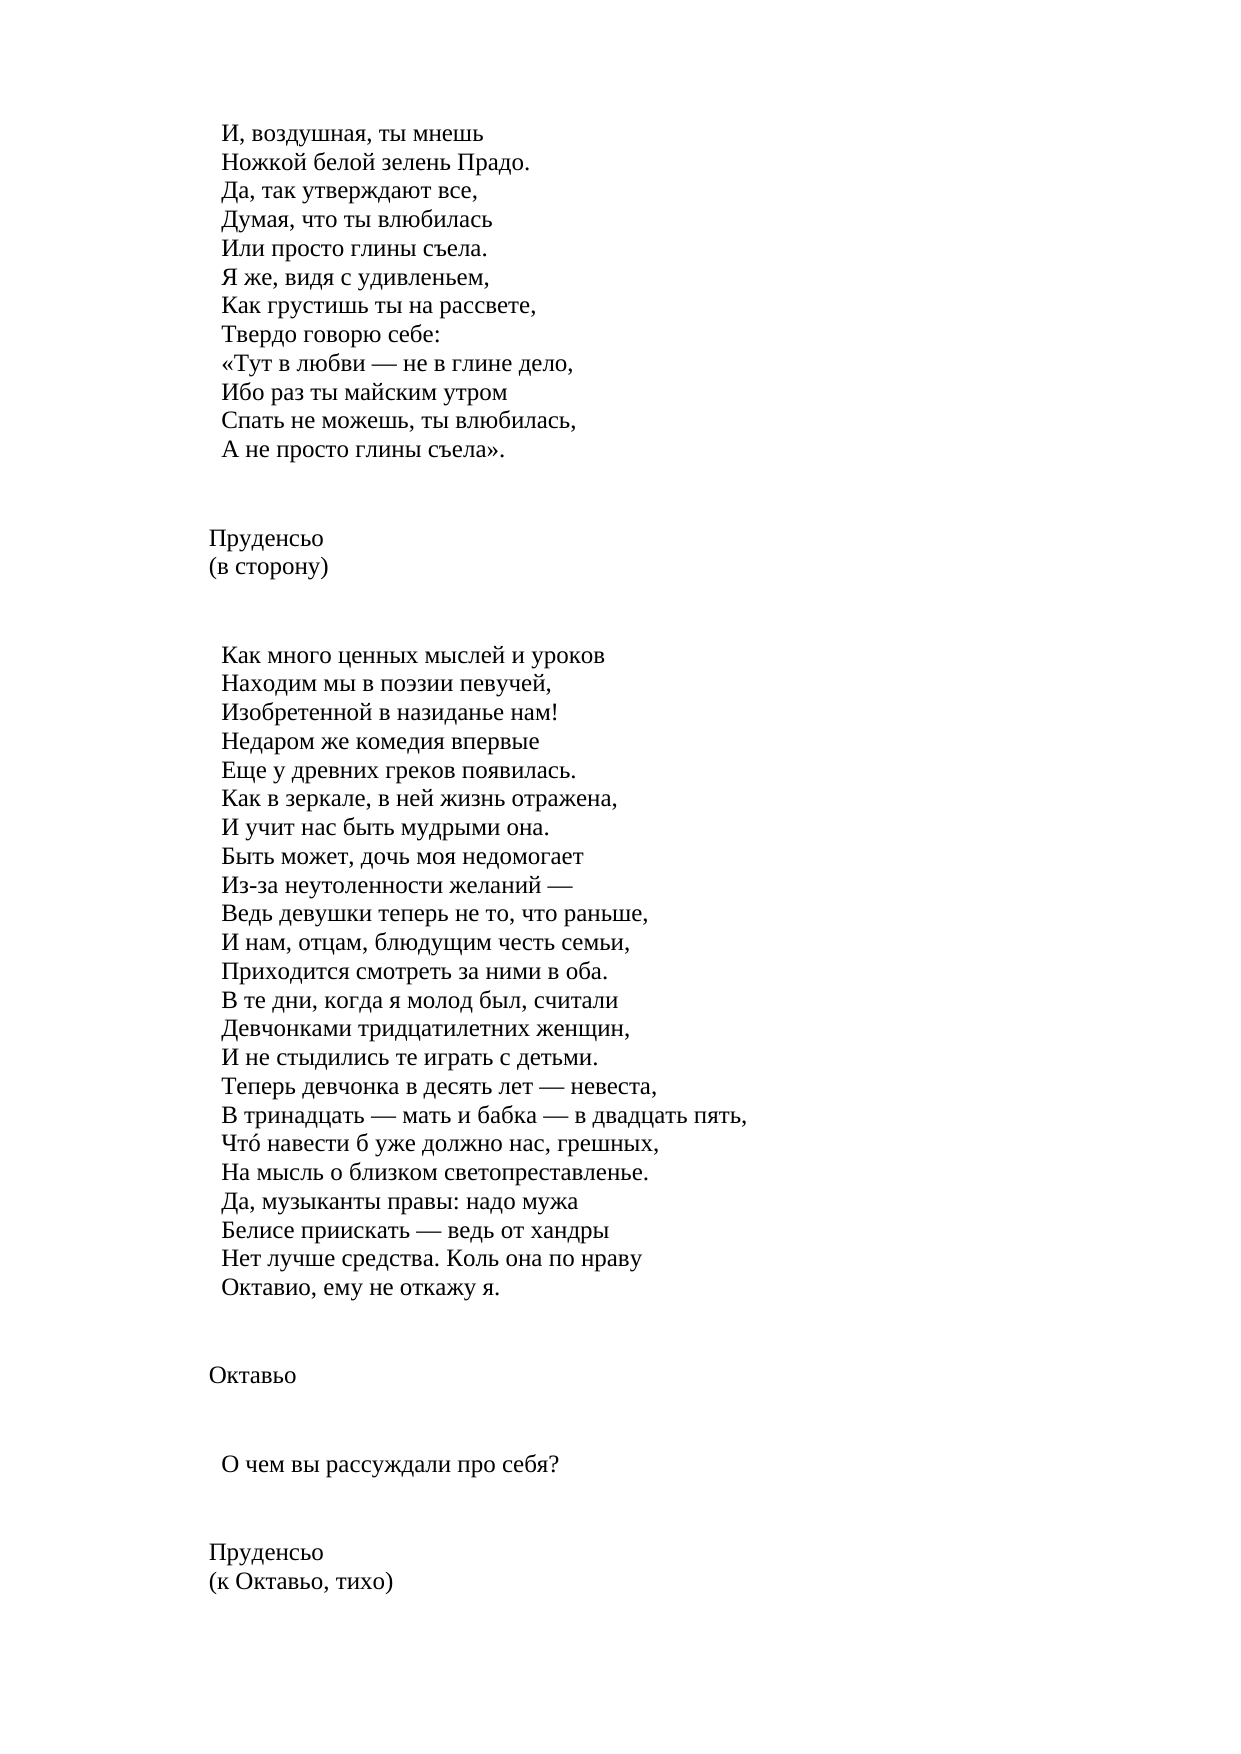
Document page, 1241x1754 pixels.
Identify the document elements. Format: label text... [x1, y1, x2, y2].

text Быть может, дочь моя недомогает [177, 841, 1152, 870]
text Из-за неутоленности желаний — [177, 870, 1152, 898]
text Изобретенной в назиданье нам! [177, 697, 1152, 726]
text Как много ценных мыслей и уроков [177, 640, 1152, 668]
text Ибо раз ты майским утром [177, 377, 1152, 406]
text Чтó навести б уже должно нас, грешных, [177, 1128, 1152, 1157]
text «Тут в любви — не в глине дело, [177, 348, 1152, 377]
text Девчонками тридцатилетних женщин, [177, 1013, 1152, 1042]
text И, воздушная, ты мнешь [177, 118, 1152, 147]
text (к Октавьо, тихо) [177, 1566, 1152, 1595]
text Твердо говорю себе: [177, 319, 1152, 348]
text На мысль о близком светопреставленье. [177, 1157, 1152, 1186]
text И учит нас быть мудрыми она. [177, 812, 1152, 841]
text (в сторону) [177, 551, 1152, 580]
text Октавио, ему не откажу я. [177, 1272, 1152, 1301]
text О чем вы рассуждали про себя? [177, 1449, 1152, 1478]
text Думая, что ты влюбилась [177, 204, 1152, 233]
text Как грустишь ты на рассвете, [177, 291, 1152, 319]
text Пруденсьо [177, 1537, 1152, 1566]
text Пруденсьо [177, 523, 1152, 551]
text И не стыдились те играть с детьми. [177, 1042, 1152, 1071]
text В тринадцать — мать и бабка — в двадцать пять, [177, 1100, 1152, 1128]
text Находим мы в поэзии певучей, [177, 668, 1152, 697]
text А не просто глины съела». [177, 434, 1152, 463]
text В те дни, когда я молод был, считали [177, 985, 1152, 1013]
text И нам, отцам, блюдущим честь семьи, [177, 927, 1152, 956]
text Ведь девушки теперь не то, что раньше, [177, 898, 1152, 927]
text Нет лучше средства. Коль она по нраву [177, 1243, 1152, 1272]
text Как в зеркале, в ней жизнь отражена, [177, 783, 1152, 812]
text Теперь девчонка в десять лет — невеста, [177, 1071, 1152, 1100]
text Спать не можешь, ты влюбилась, [177, 406, 1152, 434]
text Да, музыканты правы: надо мужа [177, 1186, 1152, 1215]
text Недаром же комедия впервые [177, 726, 1152, 755]
text Или просто глины съела. [177, 233, 1152, 262]
text Да, так утверждают все, [177, 176, 1152, 204]
text Ножкой белой зелень Прадо. [177, 147, 1152, 176]
text Я же, видя с удивленьем, [177, 262, 1152, 291]
text Октавьо [177, 1361, 1152, 1389]
text Приходится смотреть за ними в оба. [177, 956, 1152, 985]
text Белисе приискать — ведь от хандры [177, 1215, 1152, 1243]
text Еще у древних греков появилась. [177, 755, 1152, 783]
